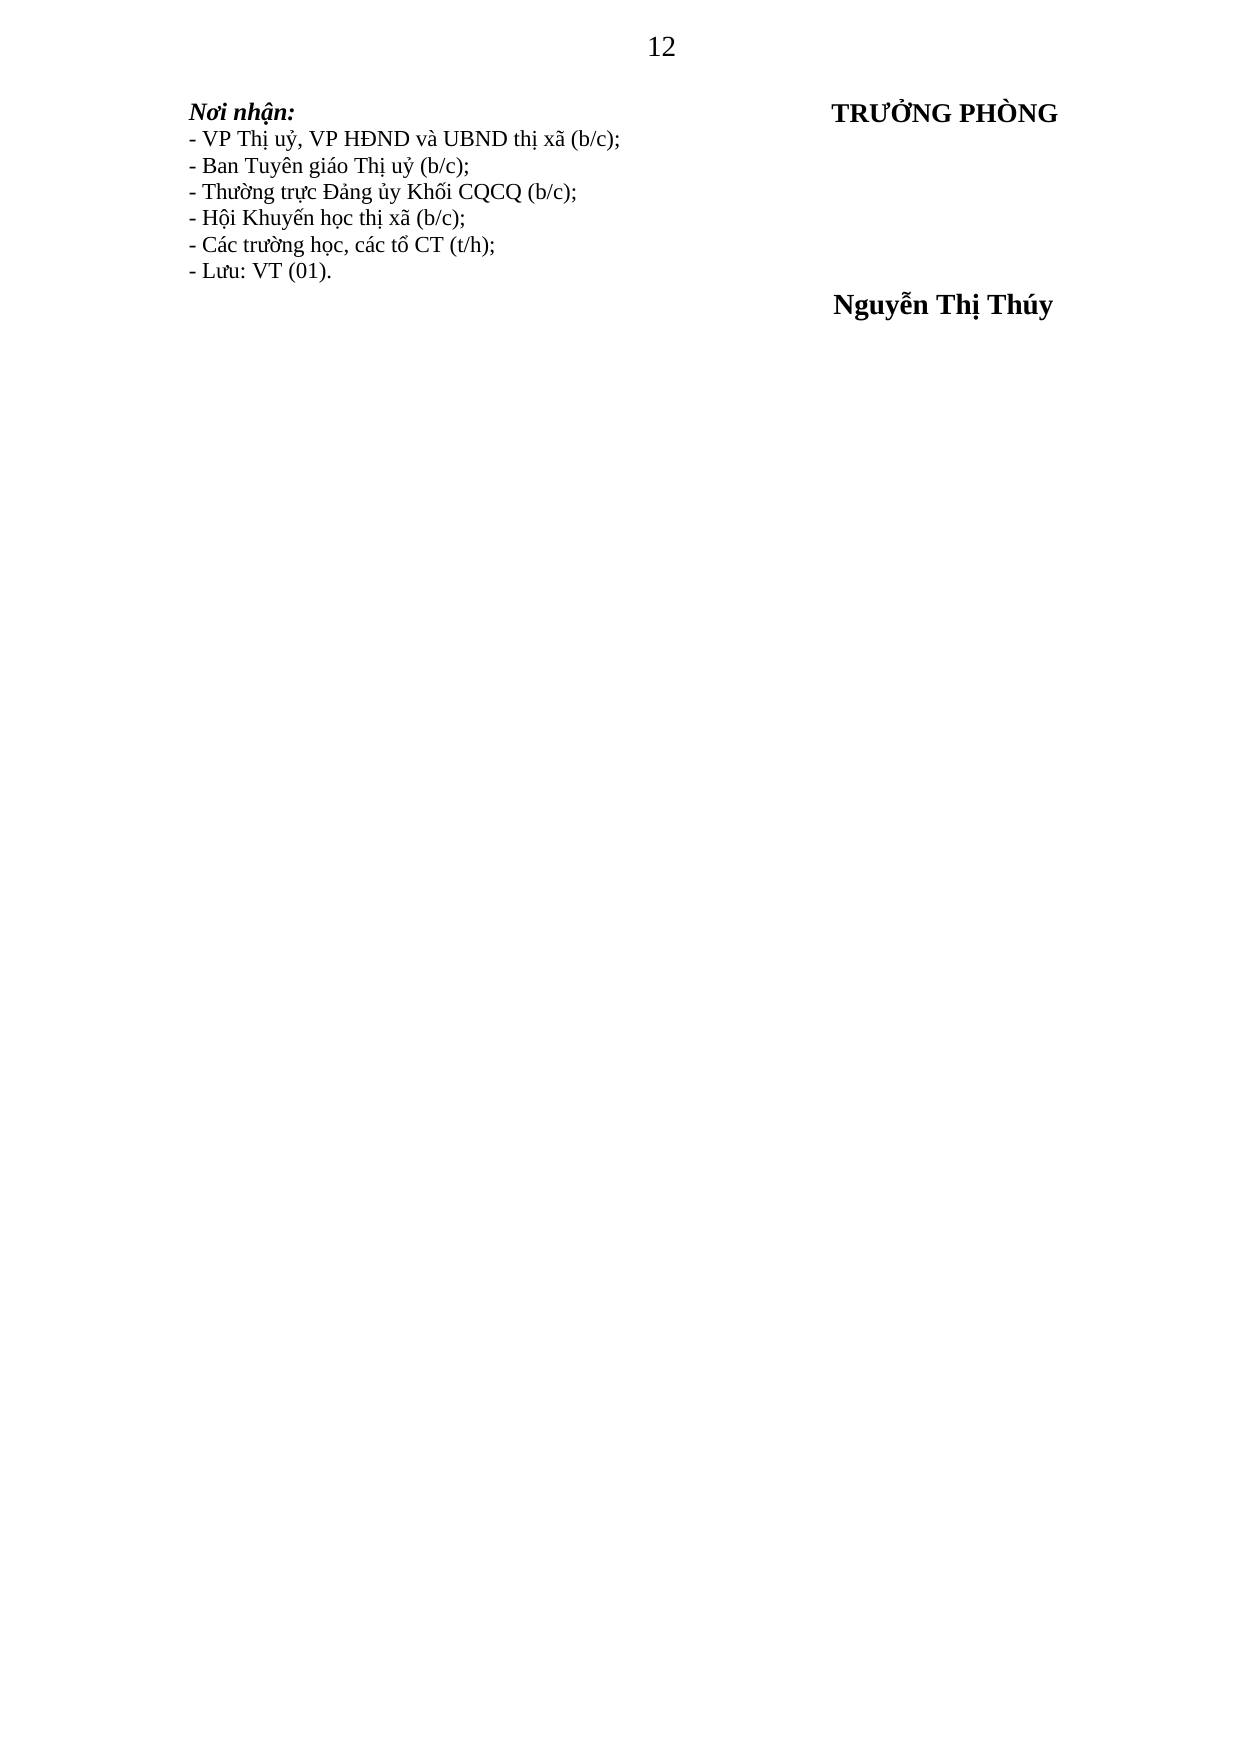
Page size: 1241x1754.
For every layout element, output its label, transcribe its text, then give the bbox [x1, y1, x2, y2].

table_header TRƯỞNG PHÒNG Nguyễn Thị Thúy [735, 97, 1148, 327]
table_header Nơi nhận: - VP Thị uỷ, VP HĐND và UBND thị xã (b/c); - Ban Tuyên giáo Thị uỷ (b/c); - Thường trực Đảng ủy Khối CQCQ (b/c); - Hội Khuyến học thị xã (b/c); - Các trường học, các tổ CT (t/h); - Lưu: VT (01). [177, 97, 735, 327]
